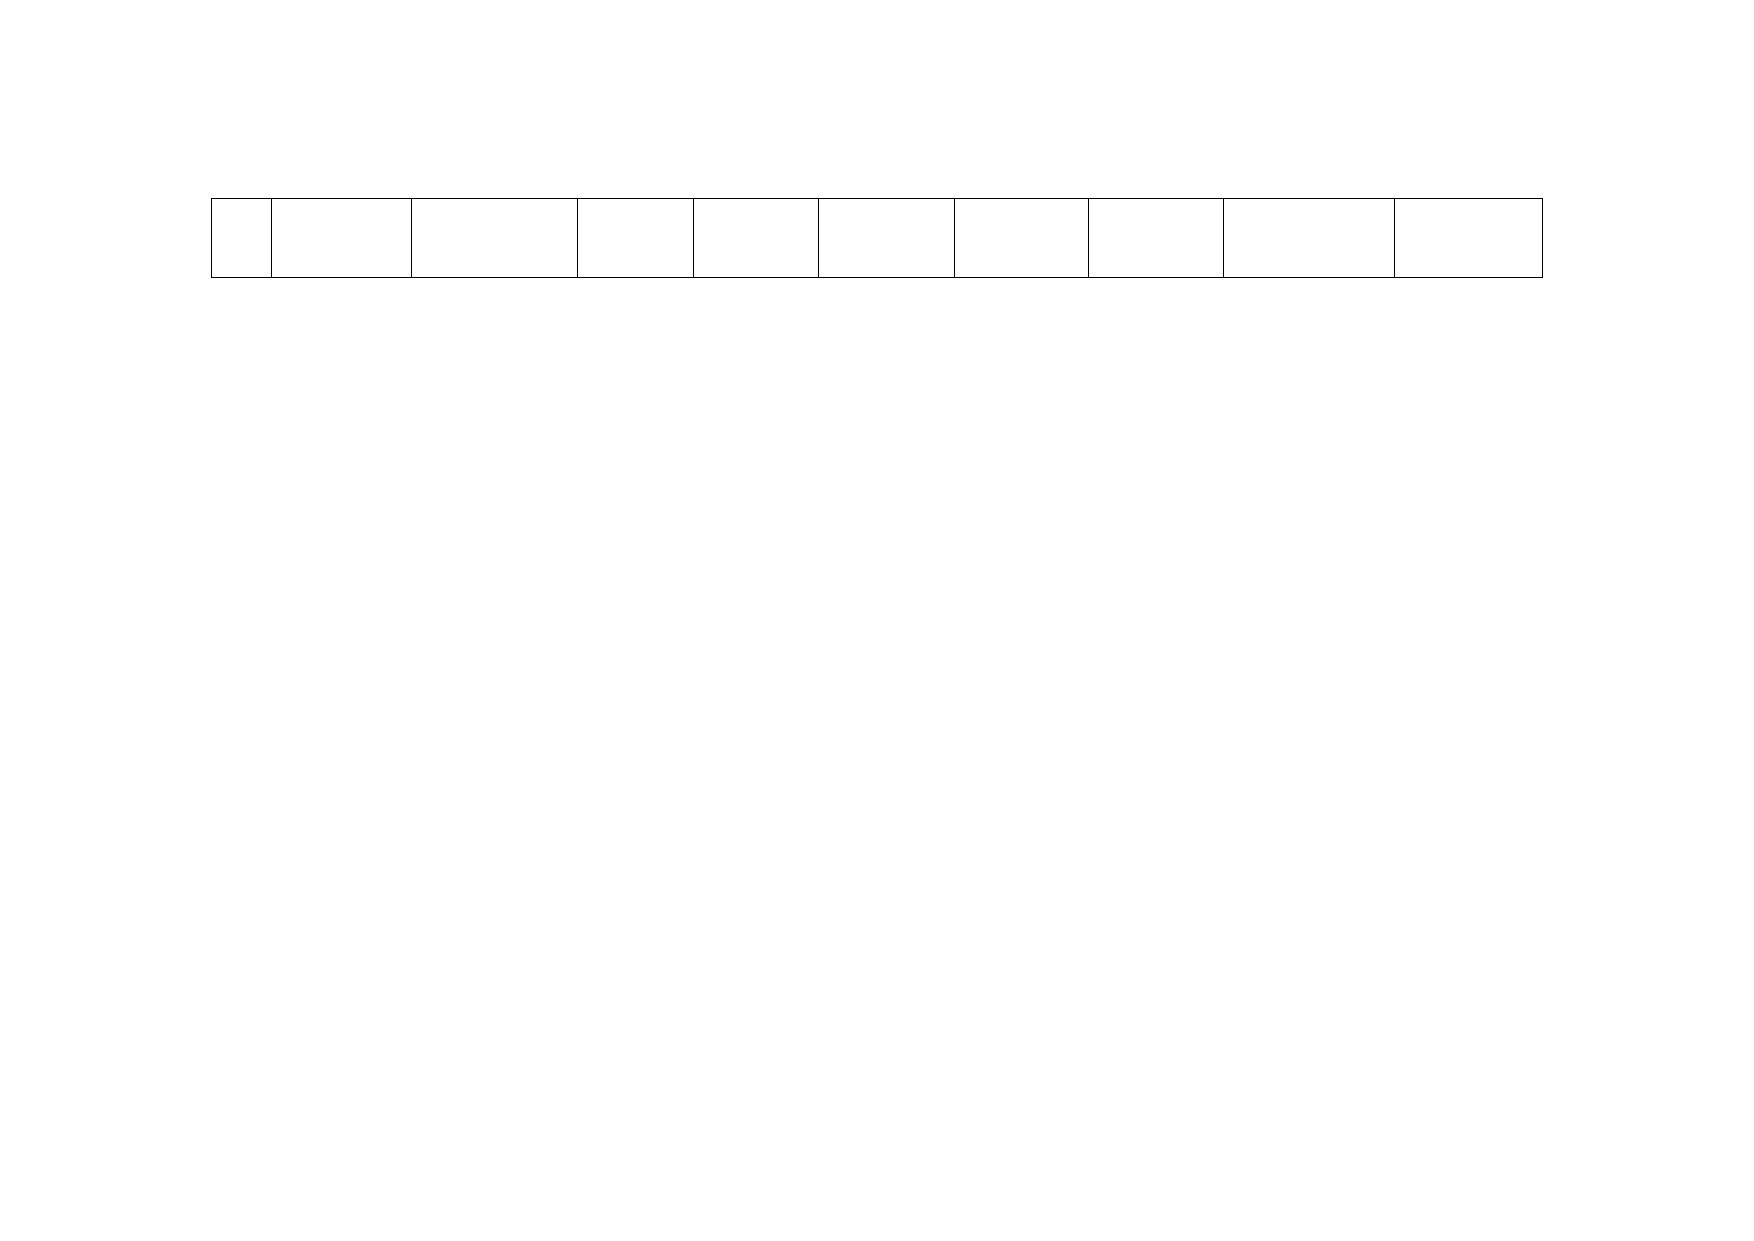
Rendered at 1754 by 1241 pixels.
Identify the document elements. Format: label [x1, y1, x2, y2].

table_cell [578, 199, 693, 277]
table_cell [1395, 199, 1542, 277]
table_cell [955, 199, 1088, 277]
table_cell [212, 199, 271, 277]
table_cell [1224, 199, 1394, 277]
table_cell [272, 199, 411, 277]
table_cell [1089, 199, 1223, 277]
table_cell [412, 199, 577, 277]
table_cell [694, 199, 818, 277]
table_cell [819, 199, 954, 277]
